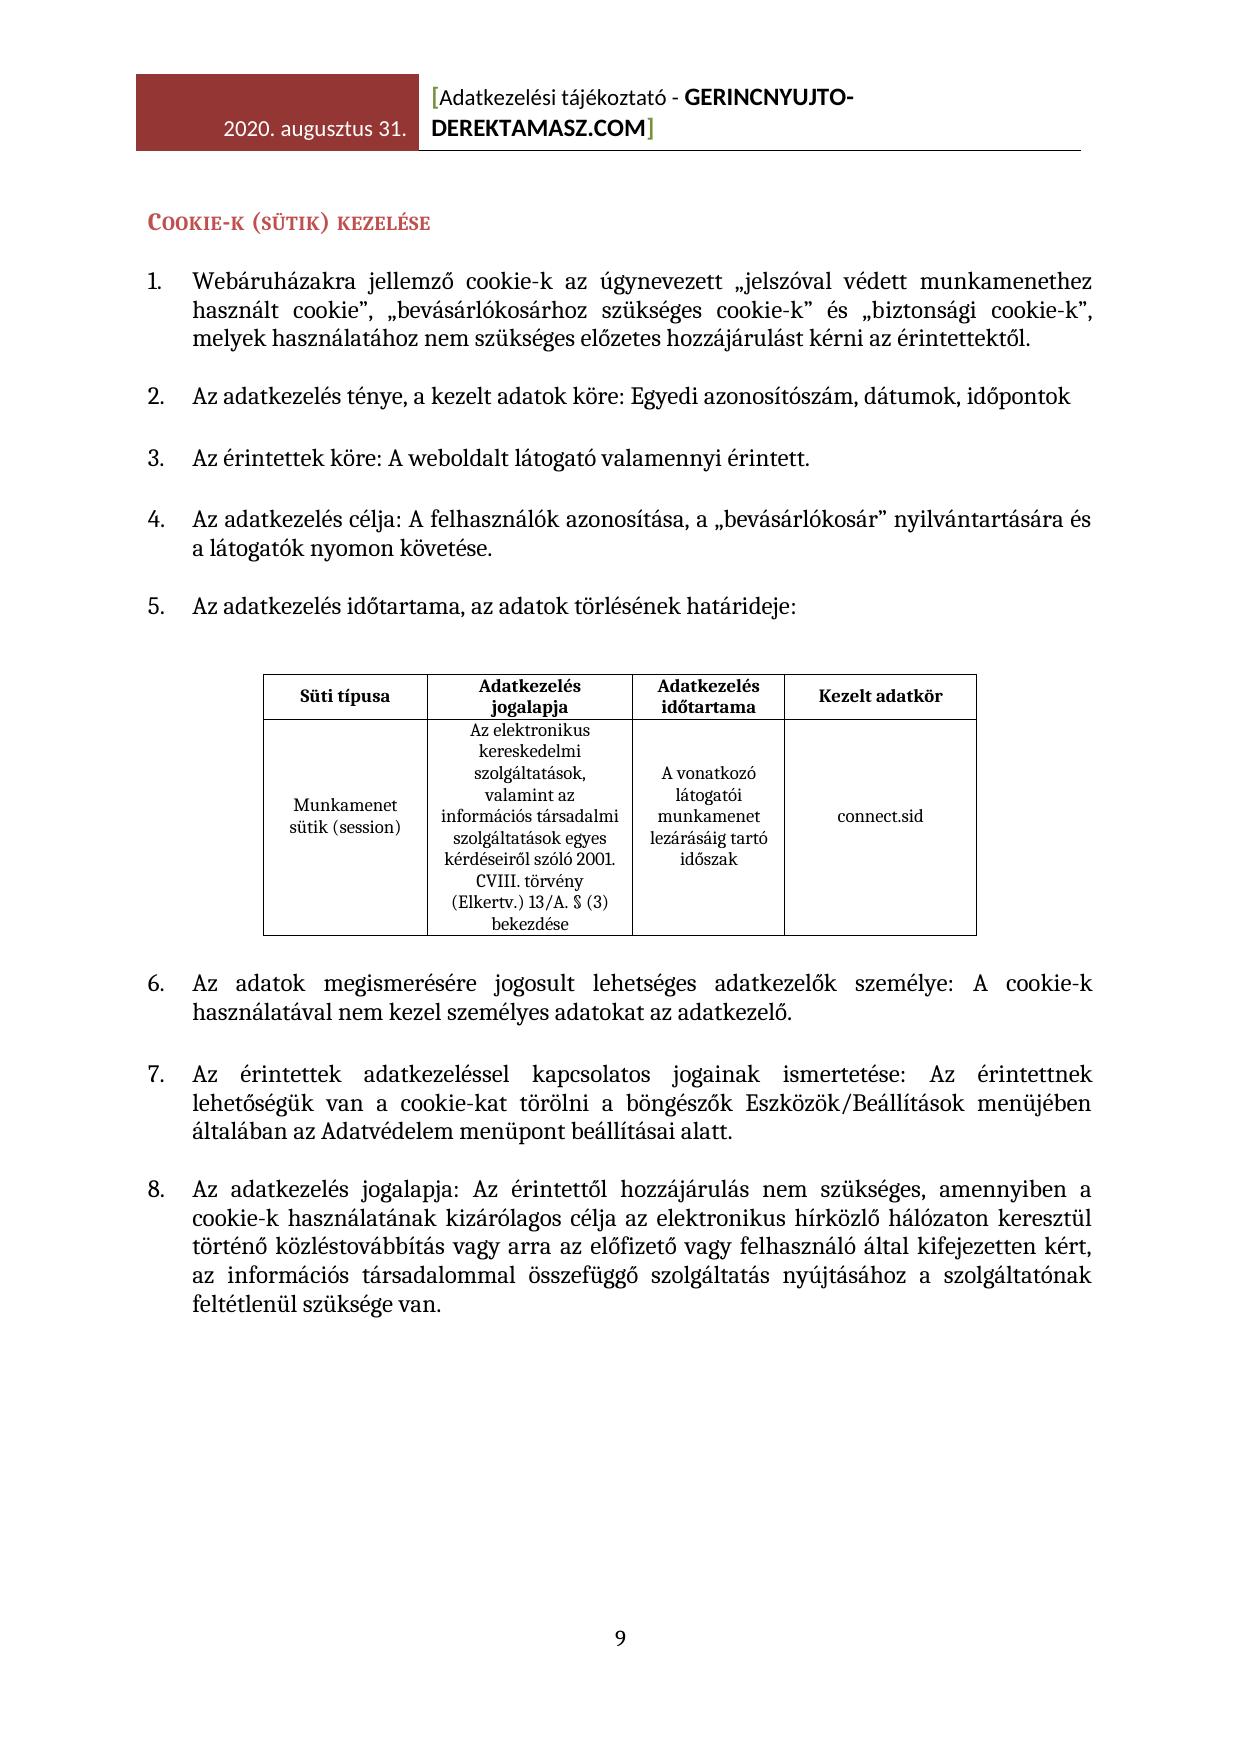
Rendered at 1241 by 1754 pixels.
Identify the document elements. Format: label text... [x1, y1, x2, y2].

table_header Süti típusa [264, 675, 427, 718]
table_cell Az elektronikus kereskedelmi szolgáltatások, valamint az információs társadalmi szolgáltatások egyes kérdéseiről szóló 2001. CVIII. törvény (Elkertv.) 13/A. § (3) bekezdése [428, 720, 632, 935]
list Az adatkezelés jogalapja: Az érintettől hozzájárulás nem szükséges, amennyiben a cookie-k használatának kizárólagos célja az elektronikus hírközlő hálózaton keresztül történő közléstovábbítás vagy arra az előfizető vagy felhasználó által kifejezetten kért, az információs társadalommal összefüggő szolgáltatás nyújtásához a szolgáltatónak feltétlenül szüksége van. [148, 1175, 1093, 1318]
table_header Adatkezelés időtartama [633, 675, 784, 718]
list Az adatok megismerésére jogosult lehetséges adatkezelők személye: A cookie-k használatával nem kezel személyes adatokat az adatkezelő. [148, 969, 1093, 1027]
list Az érintettek köre: A weboldalt látogató valamennyi érintett. [148, 444, 1093, 472]
table_header Adatkezelés jogalapja [428, 675, 632, 718]
list Az érintettek adatkezeléssel kapcsolatos jogainak ismertetése: Az érintettnek lehetőségük van a cookie-kat törölni a böngészők Eszközök/Beállítások menüjében általában az Adatvédelem menüpont beállításai alatt. [148, 1060, 1093, 1146]
table_cell connect.sid [785, 720, 976, 935]
list Az adatkezelés időtartama, az adatok törlésének határideje: [148, 592, 1093, 620]
table_cell A vonatkozó látogatói munkamenet lezárásáig tartó időszak [633, 720, 784, 935]
text Cookie-k (sütik) kezelése [148, 208, 1093, 236]
list Webáruházakra jellemző cookie-k az úgynevezett „jelszóval védett munkamenethez használt cookie”, „bevásárlókosárhoz szükséges cookie-k” és „biztonsági cookie-k”, melyek használatához nem szükséges előzetes hozzájárulást kérni az érintettektől. [148, 267, 1093, 353]
table_cell Munkamenet sütik (session) [264, 720, 427, 935]
table_header Kezelt adatkör [785, 675, 976, 718]
list Az adatkezelés ténye, a kezelt adatok köre: Egyedi azonosítószám, dátumok, időpontok [148, 382, 1093, 411]
list Az adatkezelés célja: A felhasználók azonosítása, a „bevásárlókosár” nyilvántartására és a látogatók nyomon követése. [148, 505, 1093, 563]
